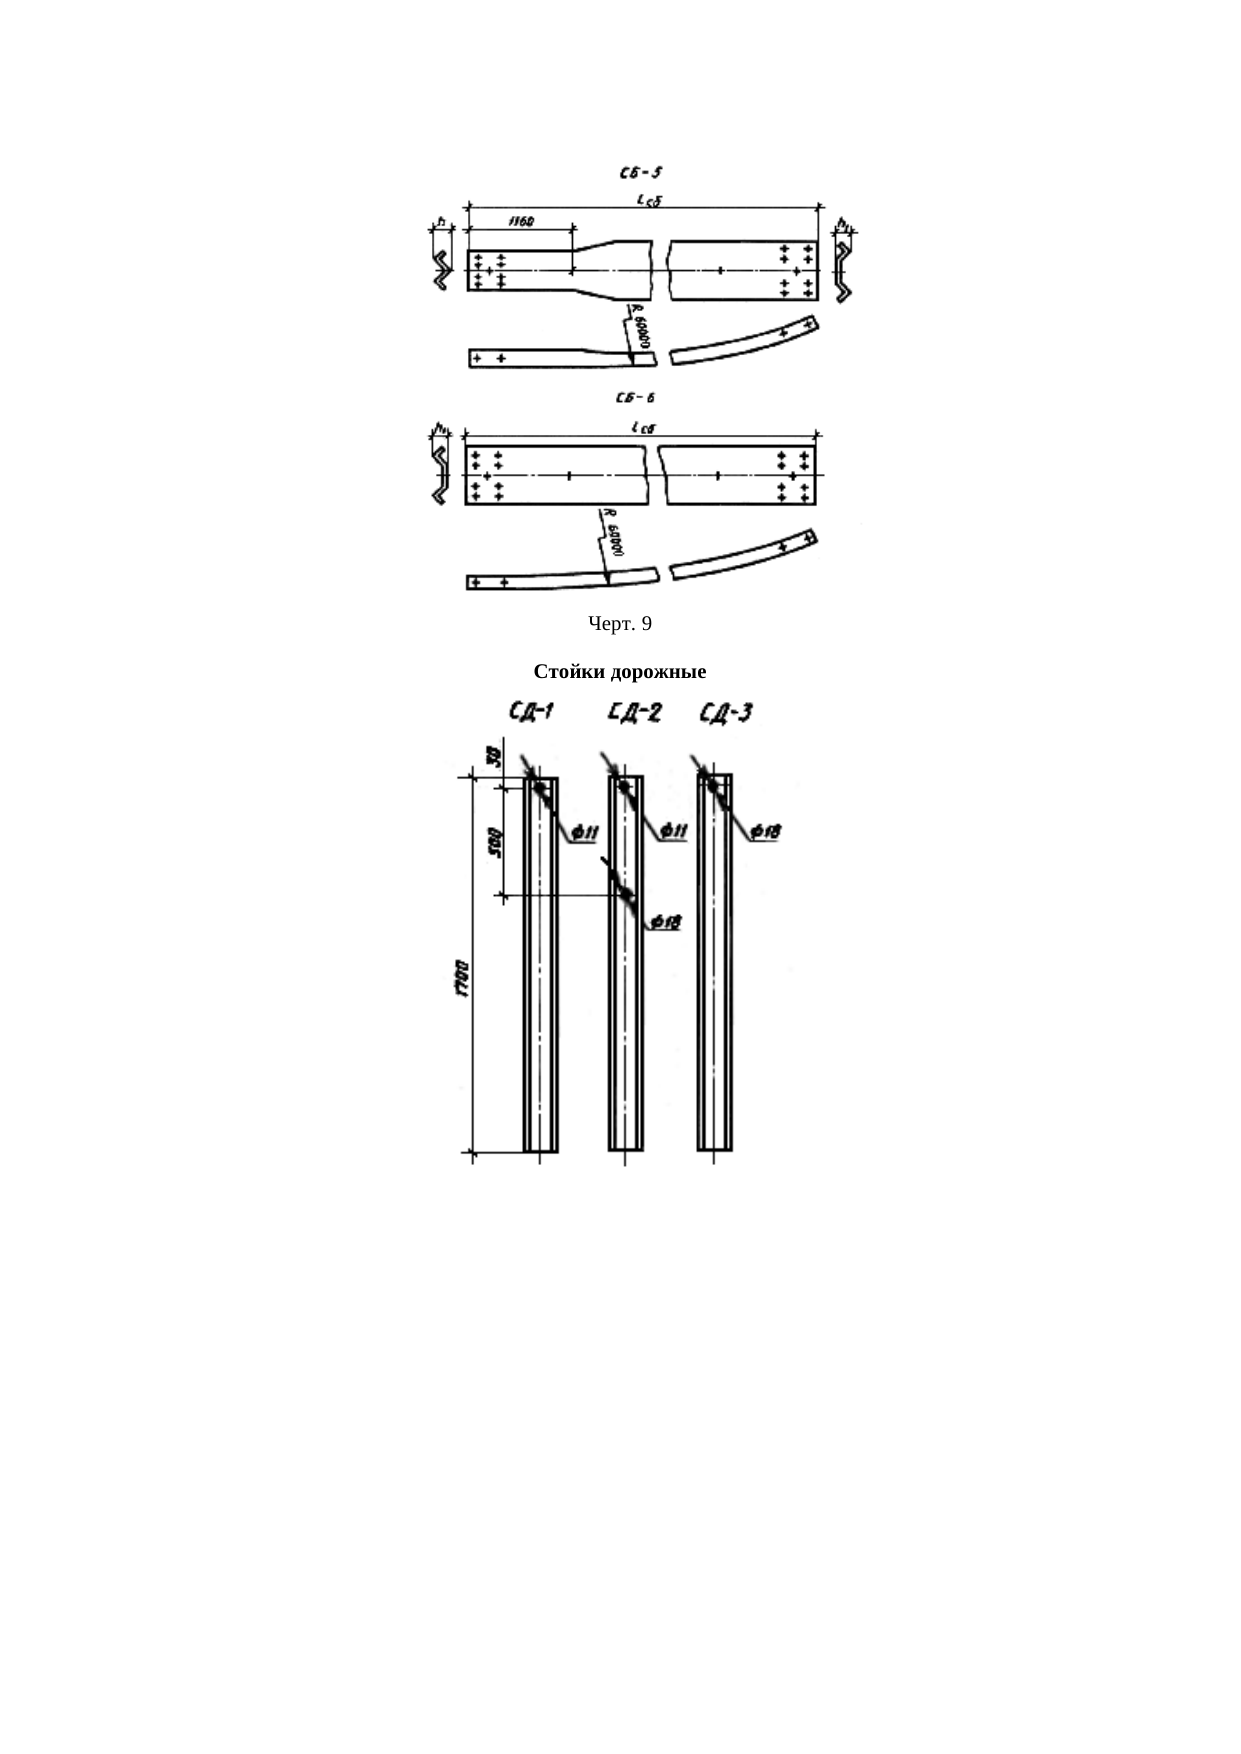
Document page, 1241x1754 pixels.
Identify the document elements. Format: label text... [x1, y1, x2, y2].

subtitle Стойки дорожные [187, 659, 1053, 683]
text Черт. 9 [187, 611, 1053, 635]
picture [359, 149, 882, 611]
picture [436, 683, 804, 1174]
